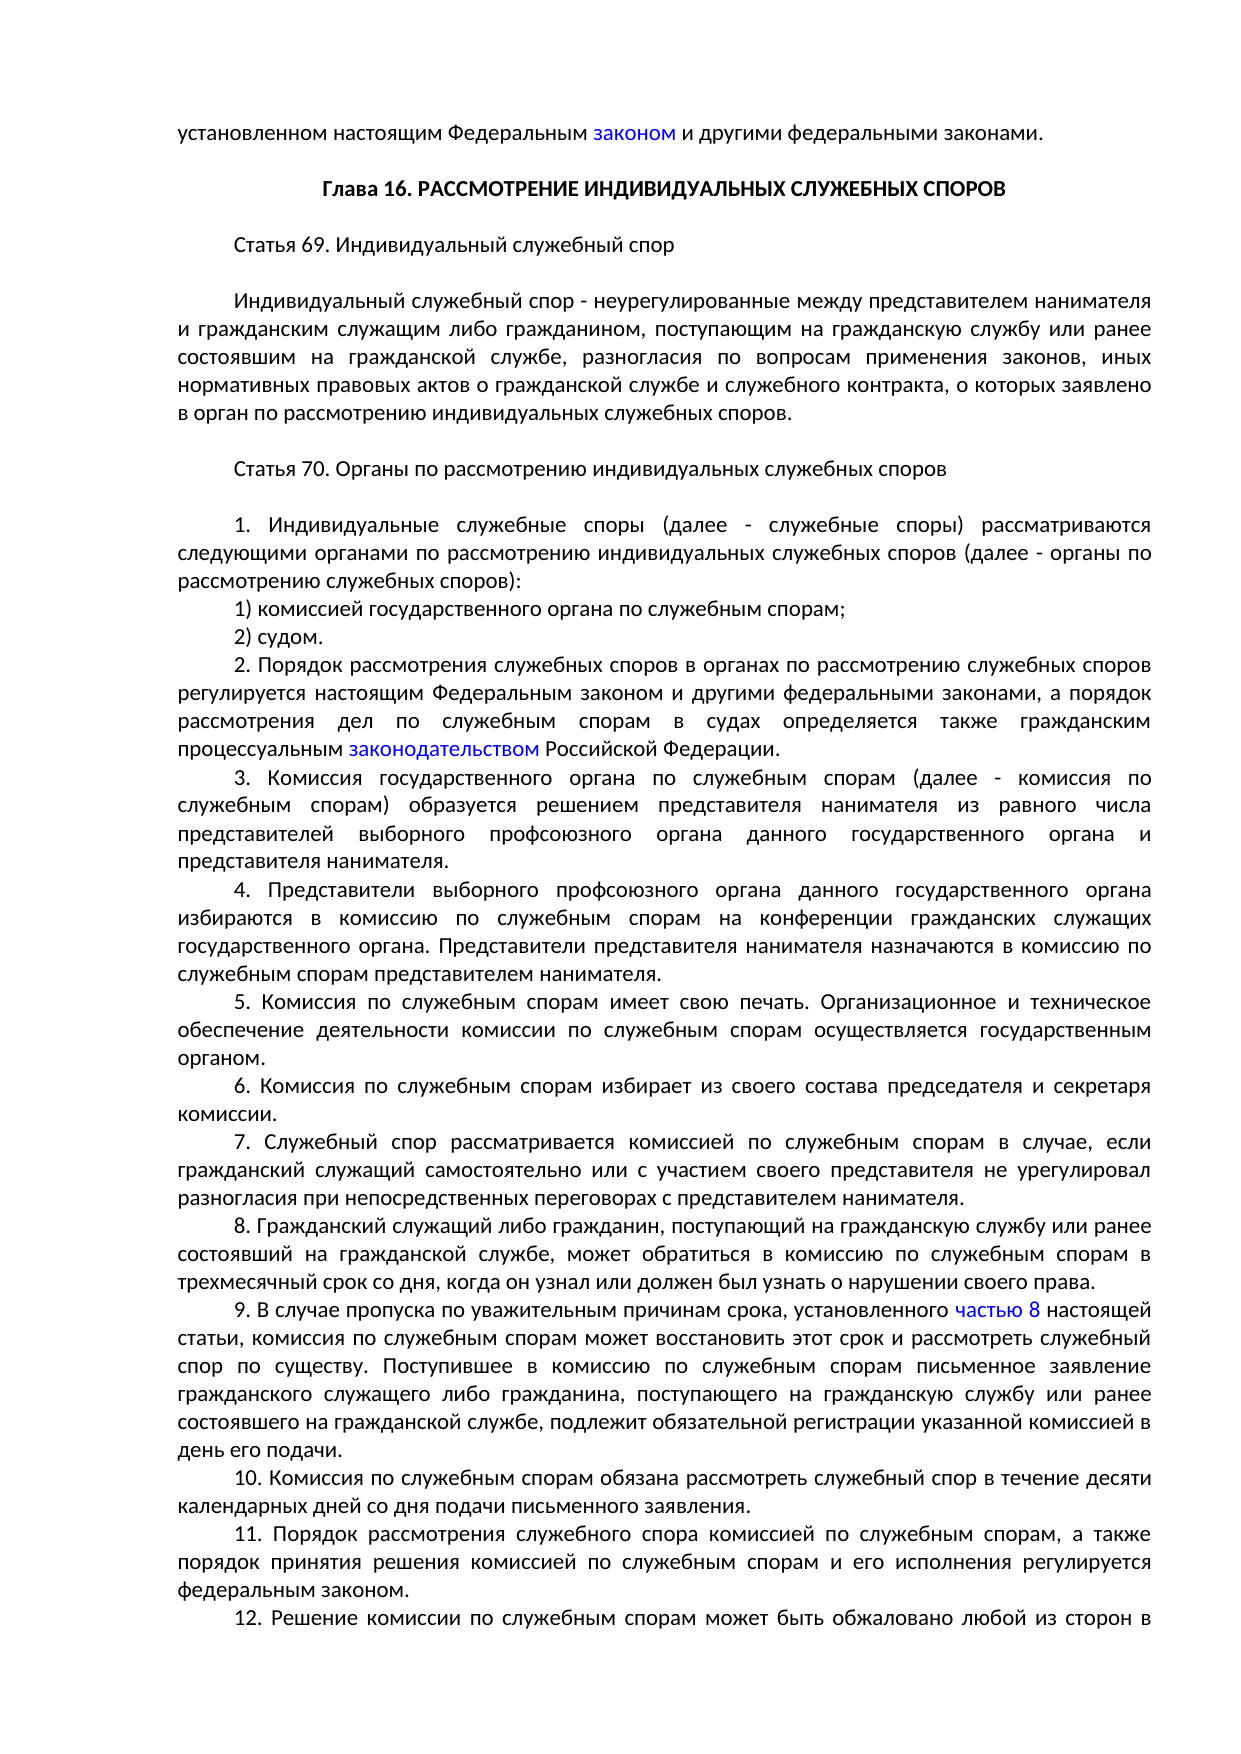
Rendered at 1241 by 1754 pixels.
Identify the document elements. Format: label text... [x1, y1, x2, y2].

text Индивидуальный служебный спор - неурегулированные между представителем нанимателя и гражданским служащим либо гражданином, поступающим на гражданскую службу или ранее состоявшим на гражданской службе, разногласия по вопросам применения законов, иных нормативных правовых актов о гражданской службе и служебного контракта, о которых заявлено в орган по рассмотрению индивидуальных служебных споров. [177, 286, 1152, 426]
text 8. Гражданский служащий либо гражданин, поступающий на гражданскую службу или ранее состоявший на гражданской службе, может обратиться в комиссию по служебным спорам в трехмесячный срок со дня, когда он узнал или должен был узнать о нарушении своего права. [177, 1211, 1152, 1295]
text 10. Комиссия по служебным спорам обязана рассмотреть служебный спор в течение десяти календарных дней со дня подачи письменного заявления. [177, 1463, 1152, 1519]
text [177, 118, 1152, 146]
text 2. Порядок рассмотрения служебных споров в органах по рассмотрению служебных споров регулируется настоящим Федеральным законом и другими федеральными законами, а порядок рассмотрения дел по служебным спорам в судах определяется также гражданским процессуальным законодательством Российской Федерации. [177, 651, 1152, 763]
text 6. Комиссия по служебным спорам избирает из своего состава председателя и секретаря комиссии. [177, 1071, 1152, 1127]
text 3. Комиссия государственного органа по служебным спорам (далее - комиссия по служебным спорам) образуется решением представителя нанимателя из равного числа представителей выборного профсоюзного органа данного государственного органа и представителя нанимателя. [177, 763, 1152, 875]
text 4. Представители выборного профсоюзного органа данного государственного органа избираются в комиссию по служебным спорам на конференции гражданских служащих государственного органа. Представители представителя нанимателя назначаются в комиссию по служебным спорам представителем нанимателя. [177, 875, 1152, 987]
text Статья 70. Органы по рассмотрению индивидуальных служебных споров [177, 454, 1152, 482]
text 2) судом. [177, 622, 1152, 651]
text 5. Комиссия по служебным спорам имеет свою печать. Организационное и техническое обеспечение деятельности комиссии по служебным спорам осуществляется государственным органом. [177, 987, 1152, 1071]
text 1. Индивидуальные служебные споры (далее - служебные споры) рассматриваются следующими органами по рассмотрению индивидуальных служебных споров (далее - органы по рассмотрению служебных споров): [177, 510, 1152, 594]
text 1) комиссией государственного органа по служебным спорам; [177, 594, 1152, 622]
title Глава 16. РАССМОТРЕНИЕ ИНДИВИДУАЛЬНЫХ СЛУЖЕБНЫХ СПОРОВ [177, 174, 1152, 202]
text 11. Порядок рассмотрения служебного спора комиссией по служебным спорам, а также порядок принятия решения комиссией по служебным спорам и его исполнения регулируется федеральным законом. [177, 1519, 1152, 1603]
text 9. В случае пропуска по уважительным причинам срока, установленного частью 8 настоящей статьи, комиссия по служебным спорам может восстановить этот срок и рассмотреть служебный спор по существу. Поступившее в комиссию по служебным спорам письменное заявление гражданского служащего либо гражданина, поступающего на гражданскую службу или ранее состоявшего на гражданской службе, подлежит обязательной регистрации указанной комиссией в день его подачи. [177, 1295, 1152, 1463]
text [177, 1603, 1152, 1631]
text 7. Служебный спор рассматривается комиссией по служебным спорам в случае, если гражданский служащий самостоятельно или с участием своего представителя не урегулировал разногласия при непосредственных переговорах с представителем нанимателя. [177, 1127, 1152, 1211]
text Статья 69. Индивидуальный служебный спор [177, 230, 1152, 258]
